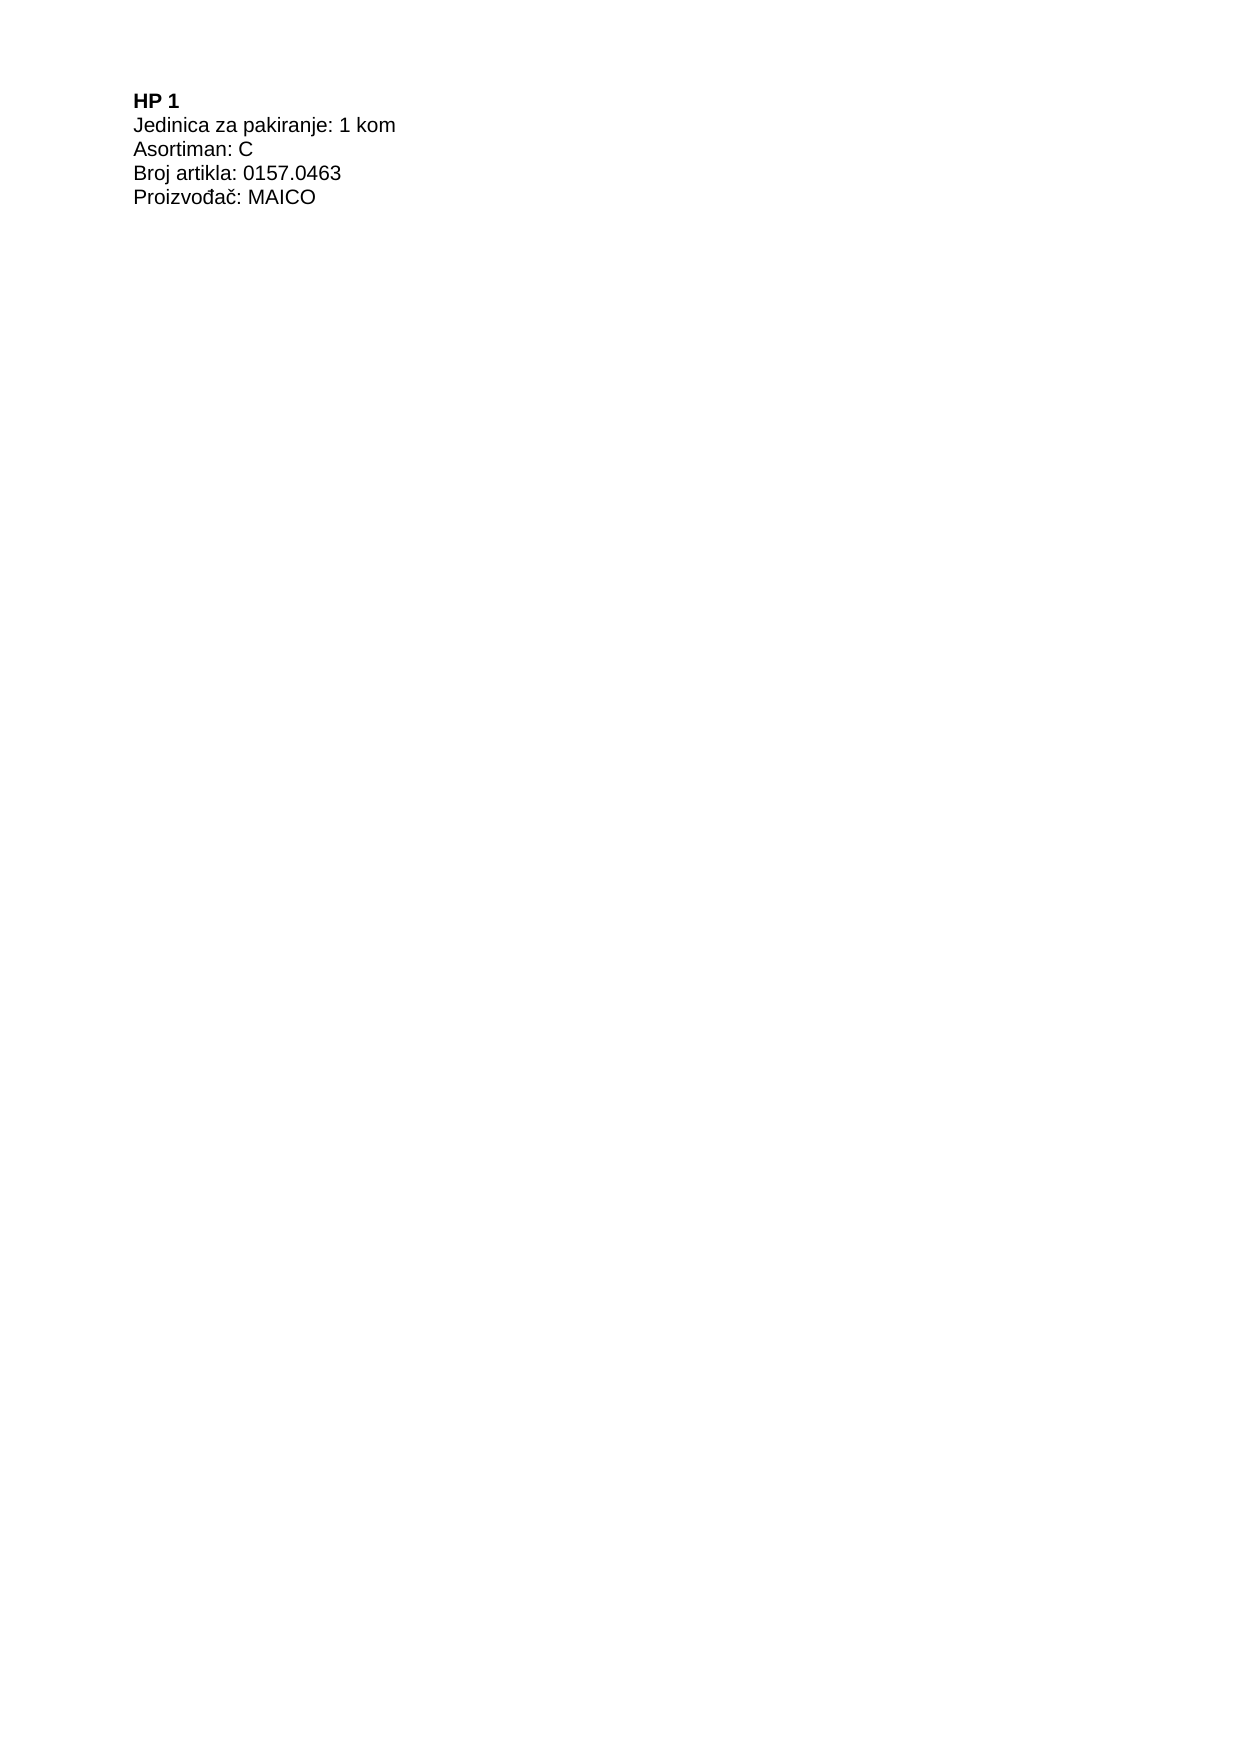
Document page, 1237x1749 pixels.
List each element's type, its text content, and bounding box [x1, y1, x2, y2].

text HP 1Jedinica za pakiranje: 1 komAsortiman: C Broj artikla: 0157.0463Proizvođač: MAICO [133, 89, 1148, 208]
